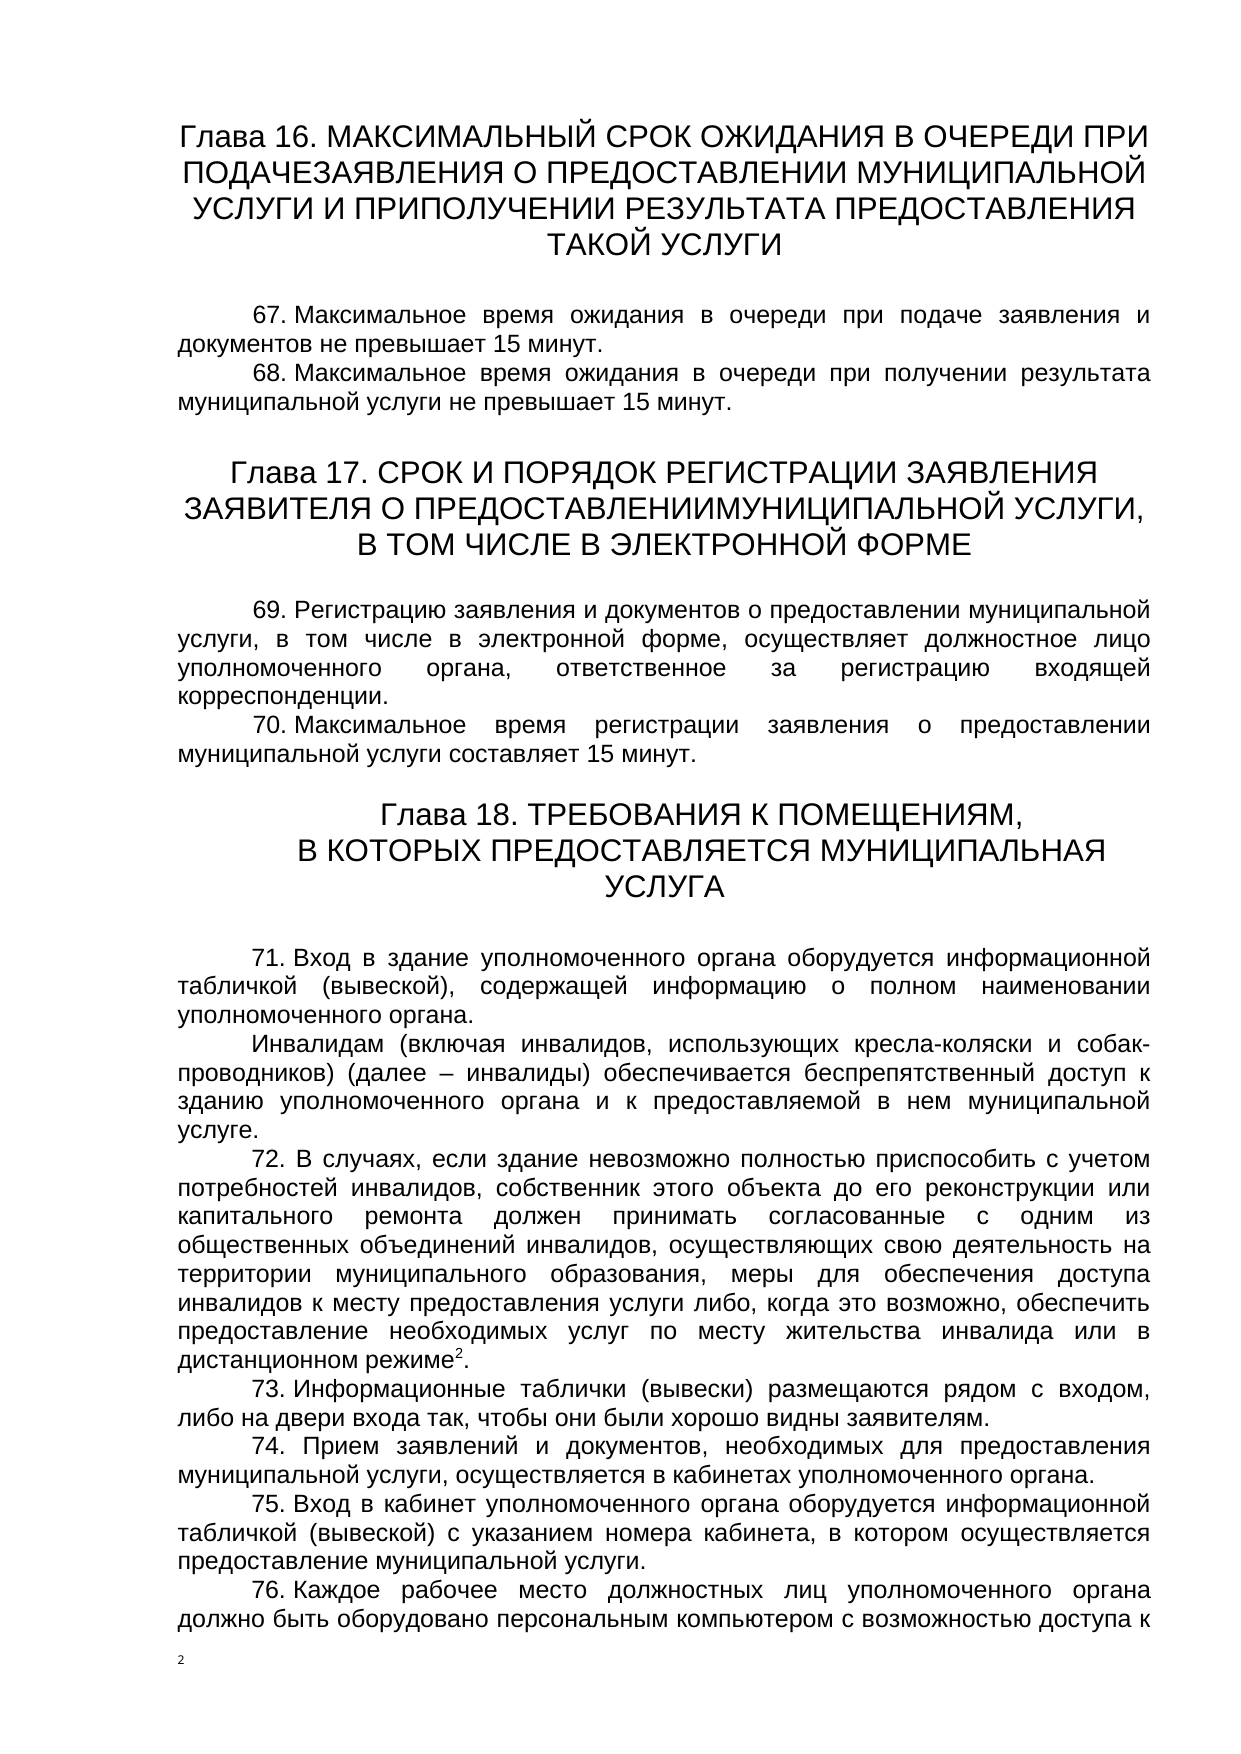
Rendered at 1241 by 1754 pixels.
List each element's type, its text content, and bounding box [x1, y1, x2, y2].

text Инвалидам (включая инвалидов, использующих кресла-коляски и собак-проводников) (далее – инвалиды) обеспечивается беспрепятственный доступ к зданию уполномоченного органа и к предоставляемой в нем муниципальной услуге. [177, 1029, 1152, 1144]
text 73. Информационные таблички (вывески) размещаются рядом с входом, либо на двери входа так, чтобы они были хорошо видны заявителям. [177, 1374, 1152, 1431]
text Глава 17. СРОК И ПОРЯДОК РЕГИСТРАЦИИ ЗАЯВЛЕНИЯ [177, 454, 1152, 490]
text Глава 18. ТРЕБОВАНИЯ К ПОМЕЩЕНИЯМ, [177, 796, 1152, 832]
text 75. Вход в кабинет уполномоченного органа оборудуется информационной табличкой (вывеской) с указанием номера кабинета, в котором осуществляется предоставление муниципальной услуги. [177, 1489, 1152, 1575]
text ЗАЯВИТЕЛЯ О ПРЕДОСТАВЛЕНИИМУНИЦИПАЛЬНОЙ УСЛУГИ, В ТОМ ЧИСЛЕ В ЭЛЕКТРОННОЙ ФОРМЕ [177, 490, 1152, 562]
text 72. В случаях, если здание невозможно полностью приспособить с учетом потребностей инвалидов, собственник этого объекта до его реконструкции или капитального ремонта должен принимать согласованные с одним из общественных объединений инвалидов, осуществляющих свою деятельность на территории муниципального образования, меры для обеспечения доступа инвалидов к месту предоставления услуги либо, когда это возможно, обеспечить предоставление необходимых услуг по месту жительства инвалида или в дистанционном режиме. [177, 1144, 1152, 1374]
text 67. Максимальное время ожидания в очереди при подаче заявления и документов не превышает 15 минут. [177, 300, 1152, 358]
text 74. Прием заявлений и документов, необходимых для предоставления муниципальной услуги, осуществляется в кабинетах уполномоченного органа. [177, 1431, 1152, 1489]
text 71. Вход в здание уполномоченного органа оборудуется информационной табличкой (вывеской), содержащей информацию о полном наименовании уполномоченного органа. [177, 943, 1152, 1029]
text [177, 1575, 1152, 1633]
text 68. Максимальное время ожидания в очереди при получении результата муниципальной услуги не превышает 15 минут. [177, 358, 1152, 415]
text Глава 16. МАКСИМАЛЬНЫЙ СРОК ОЖИДАНИЯ В ОЧЕРЕДИ ПРИ ПОДАЧЕЗАЯВЛЕНИЯ О ПРЕДОСТАВЛЕНИИ МУНИЦИПАЛЬНОЙ УСЛУГИ И ПРИПОЛУЧЕНИИ РЕЗУЛЬТАТА ПРЕДОСТАВЛЕНИЯ ТАКОЙ УСЛУГИ [177, 118, 1152, 262]
text В КОТОРЫХ ПРЕДОСТАВЛЯЕТСЯ МУНИЦИПАЛЬНАЯ УСЛУГА [177, 832, 1152, 904]
text 69. Регистрацию заявления и документов о предоставлении муниципальной услуги, в том числе в электронной форме, осуществляет должностное лицо уполномоченного органа, ответственное за регистрацию входящей корреспонденции. [177, 595, 1152, 710]
text 70. Максимальное время регистрации заявления о предоставлении муниципальной услуги составляет 15 минут. [177, 710, 1152, 768]
